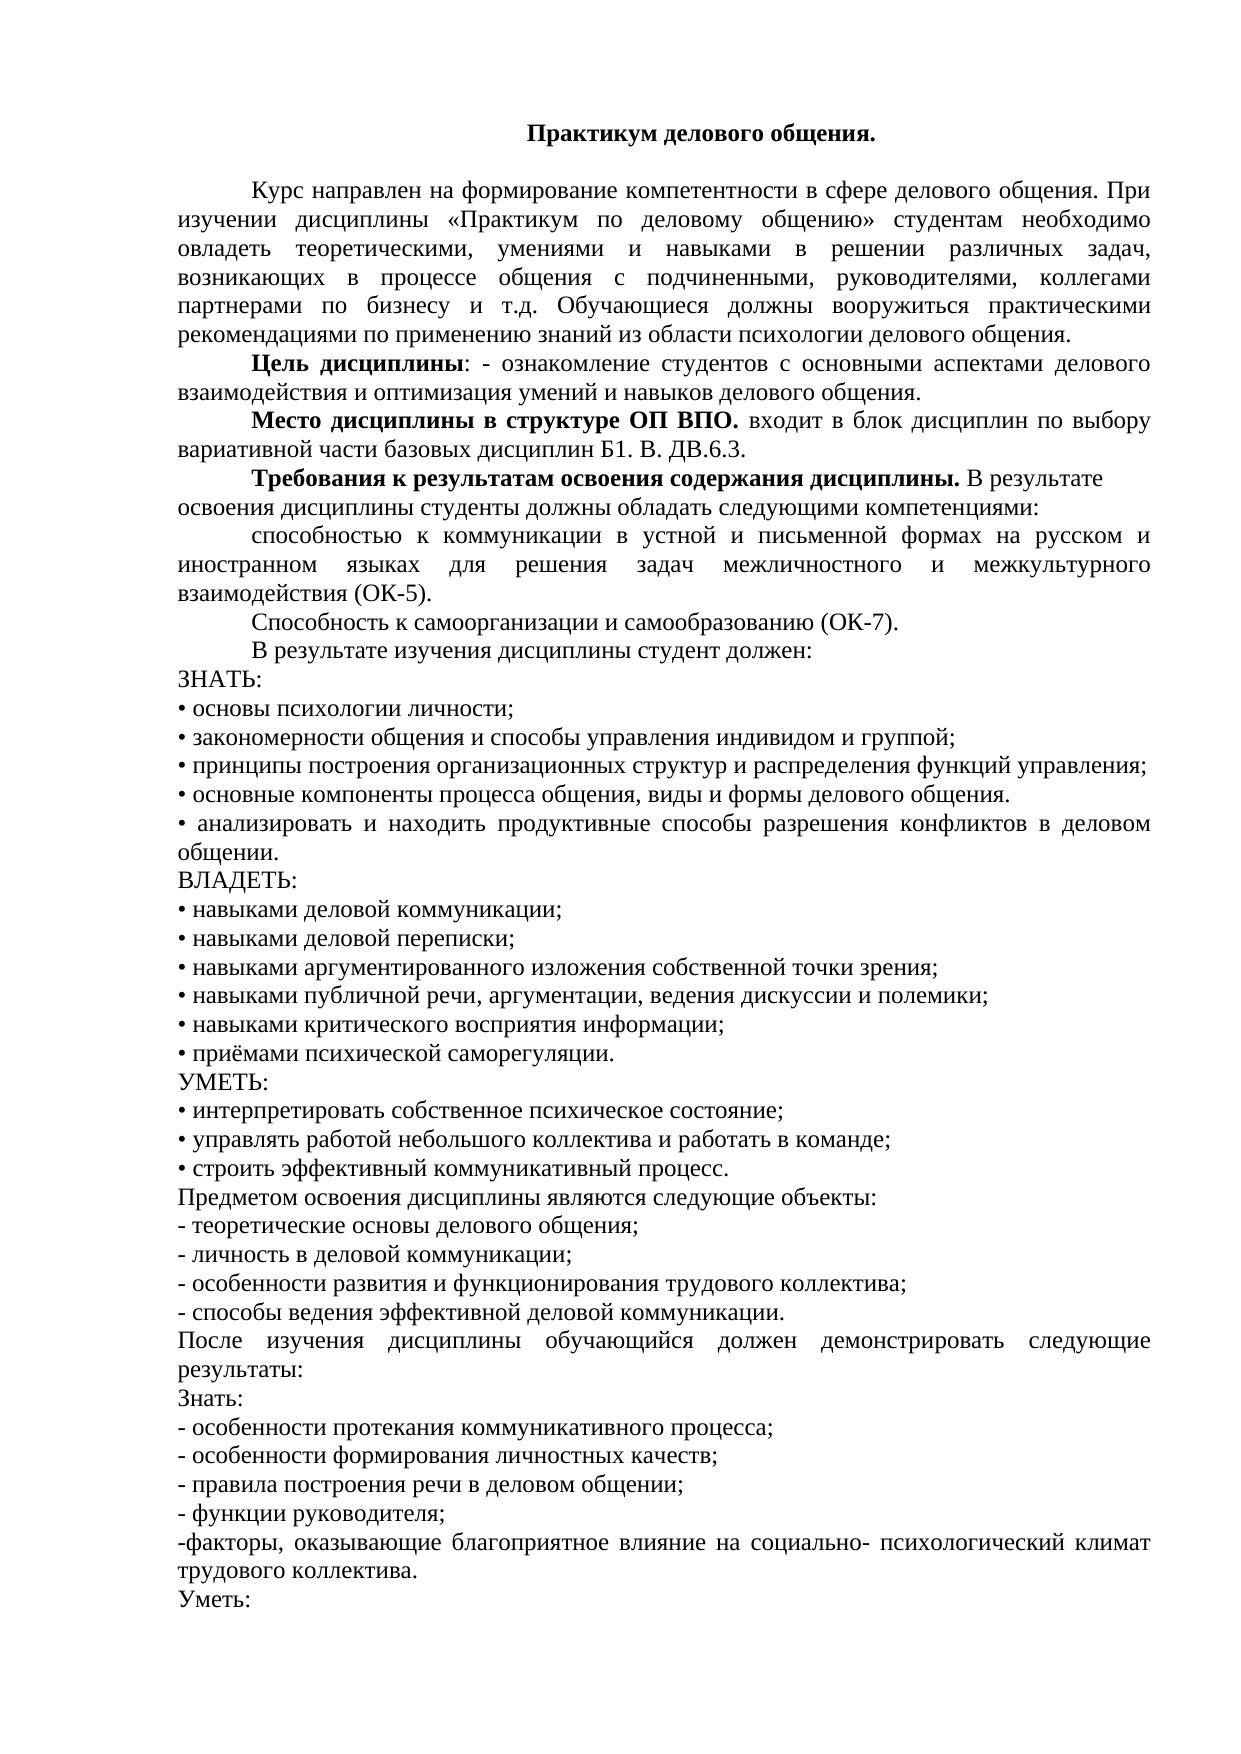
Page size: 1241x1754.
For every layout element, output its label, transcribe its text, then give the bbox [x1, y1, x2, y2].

text • интерпретировать собственное психическое состояние; [177, 1096, 1152, 1124]
text • закономерности общения и способы управления индивидом и группой; [177, 722, 1152, 751]
text В результате изучения дисциплины студент должен: [177, 636, 1152, 664]
text • навыками деловой переписки; [177, 923, 1152, 952]
text Знать: [177, 1383, 1152, 1412]
text Цель дисциплины: - ознакомление студентов с основными аспектами делового взаимодействия и оптимизация умений и навыков делового общения. [177, 348, 1152, 406]
text ВЛАДЕТЬ: [177, 866, 1152, 894]
text - личность в деловой коммуникации; [177, 1239, 1152, 1268]
text ЗНАТЬ: [177, 664, 1152, 693]
text - особенности формирования личностных качеств; [177, 1441, 1152, 1469]
text Требования к результатам освоения содержания дисциплины. В результате освоения дисциплины студенты должны обладать следующими компетенциями: [177, 463, 1152, 521]
text • строить эффективный коммуникативный процесс. [177, 1153, 1152, 1182]
text • навыками деловой коммуникации; [177, 894, 1152, 923]
text - особенности развития и функционирования трудового коллектива; [177, 1268, 1152, 1297]
text • основы психологии личности; [177, 693, 1152, 722]
text • управлять работой небольшого коллектива и работать в команде; [177, 1124, 1152, 1153]
list способностью к коммуникации в устной и письменной формах на русском и иностранном языках для решения задач межличностного и межкультурного взаимодействия (ОК-5). [177, 521, 1152, 607]
text - особенности протекания коммуникативного процесса; [177, 1412, 1152, 1441]
list Способность к самоорганизации и самообразованию (ОК-7). [177, 607, 1152, 636]
text Предметом освоения дисциплины являются следующие объекты: [177, 1182, 1152, 1211]
text • анализировать и находить продуктивные способы разрешения конфликтов в деловом общении. [177, 808, 1152, 866]
text Курс направлен на формирование компетентности в сфере делового общения. При изучении дисциплины «Практикум по деловому общению» студентам необходимо овладеть теоретическими, умениями и навыками в решении различных задач, возникающих в процессе общения с подчиненными, руководителями, коллегами партнерами по бизнесу и т.д. Обучающиеся должны вооружиться практическими рекомендациями по применению знаний из области психологии делового общения. [177, 176, 1152, 348]
text Уметь: [177, 1584, 1152, 1613]
text После изучения дисциплины обучающийся должен демонстрировать следующие результаты: [177, 1326, 1152, 1383]
text • навыками аргументированного изложения собственной точки зрения; [177, 952, 1152, 981]
text • навыками публичной речи, аргументации, ведения дискуссии и полемики; [177, 981, 1152, 1009]
text • принципы построения организационных структур и распределения функций управления; [177, 751, 1152, 779]
text - функции руководителя; [177, 1498, 1152, 1527]
list Место дисциплины в структуре ОП ВПО. входит в блок дисциплин по выбору вариативной части базовых дисциплин Б1. В. ДВ.6.3. [177, 406, 1152, 463]
text - способы ведения эффективной деловой коммуникации. [177, 1297, 1152, 1326]
text • основные компоненты процесса общения, виды и формы делового общения. [177, 779, 1152, 808]
text -факторы, оказывающие благоприятное влияние на социально- психологический климат трудового коллектива. [177, 1527, 1152, 1584]
text - теоретические основы делового общения; [177, 1211, 1152, 1239]
list Практикум делового общения. [177, 118, 1152, 147]
text УМЕТЬ: [177, 1067, 1152, 1096]
text - правила построения речи в деловом общении; [177, 1469, 1152, 1498]
text • навыками критического восприятия информации; [177, 1009, 1152, 1038]
text • приёмами психической саморегуляции. [177, 1038, 1152, 1067]
